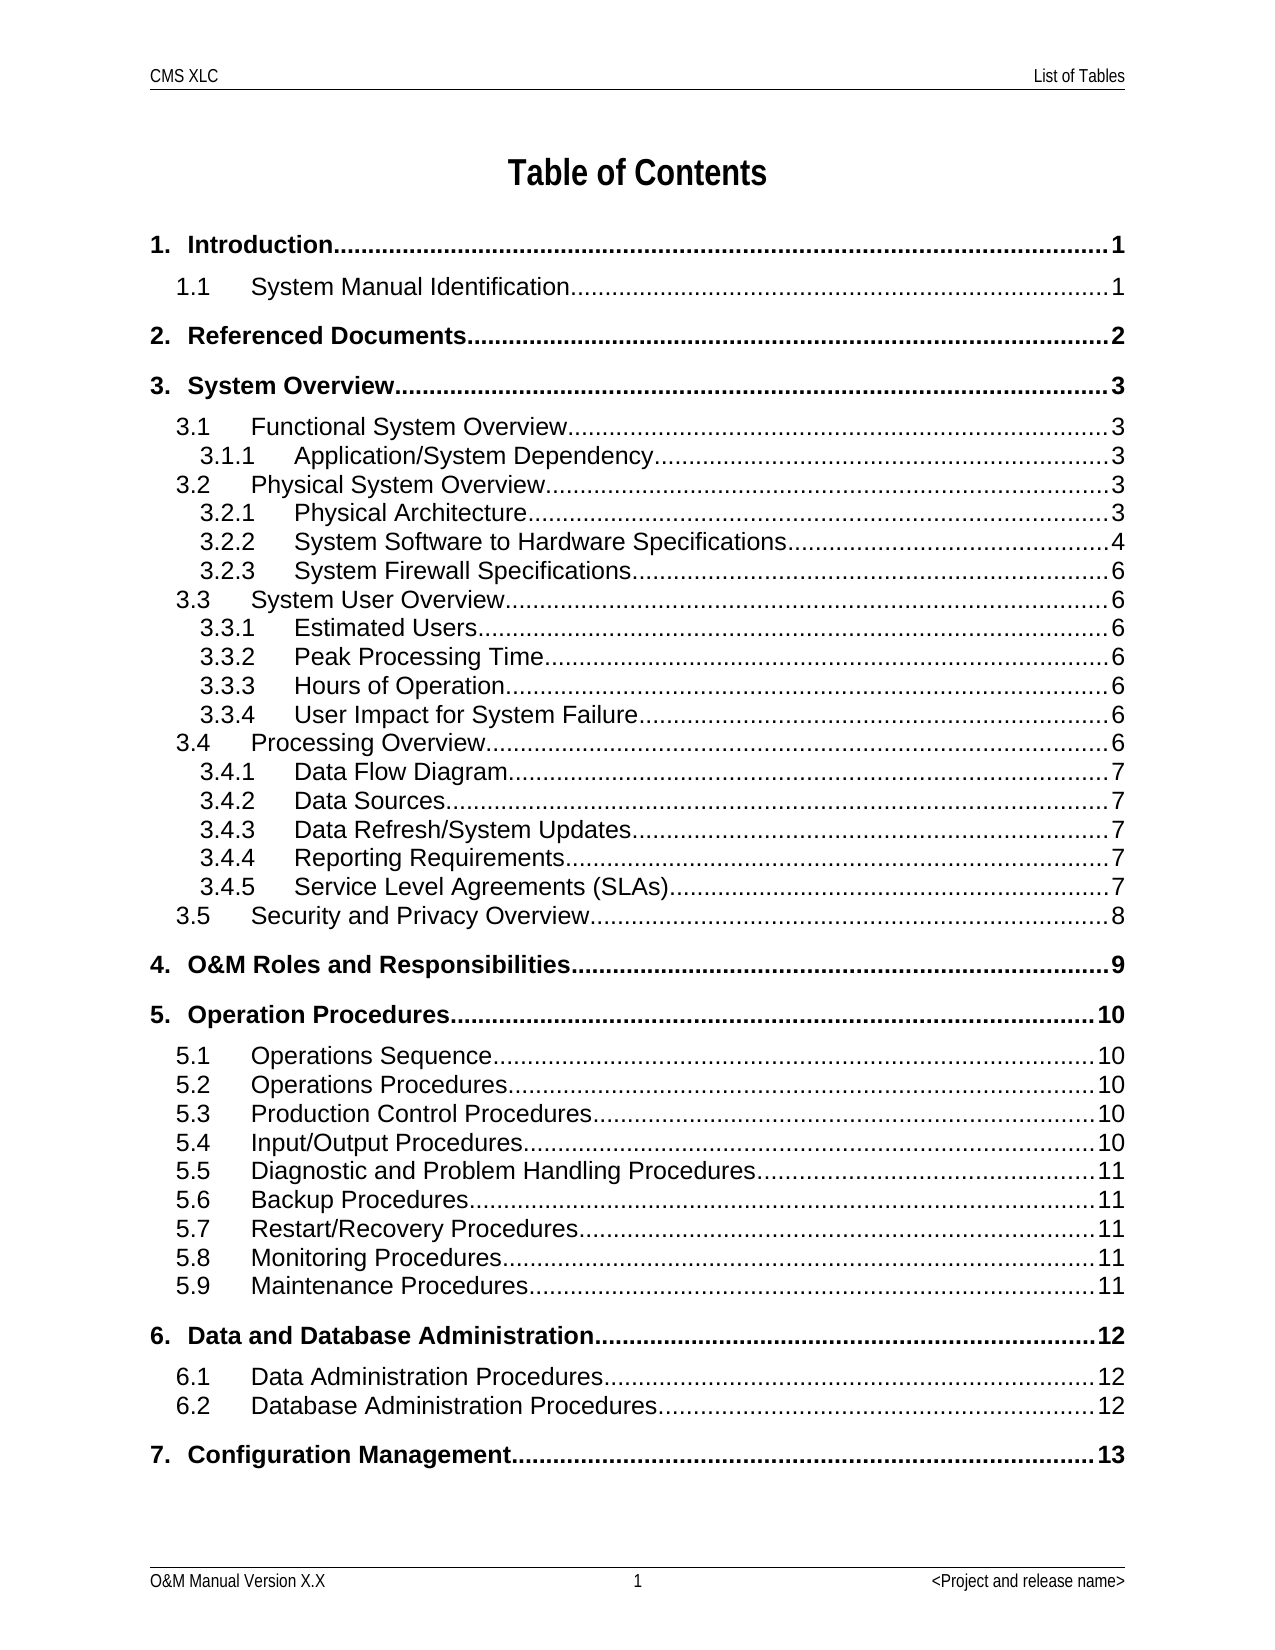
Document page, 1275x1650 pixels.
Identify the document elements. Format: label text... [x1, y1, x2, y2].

text 3.1 Functional System Overview 3 [176, 412, 1125, 441]
text 3.3.1 Estimated Users 6 [199, 613, 1125, 642]
text 5.5 Diagnostic and Problem Handling Procedures 11 [176, 1156, 1125, 1185]
text 3.4.1 Data Flow Diagram 7 [199, 757, 1125, 786]
text 4. O&M Roles and Responsibilities 9 [150, 951, 1125, 979]
text 3.1.1 Application/System Dependency 3 [199, 441, 1125, 470]
text 3.3.4 User Impact for System Failure 6 [199, 700, 1125, 728]
text 1.1 System Manual Identification 1 [176, 272, 1125, 301]
text 3.4 Processing Overview 6 [176, 728, 1125, 757]
title Table of Contents [150, 150, 1125, 193]
text 6.2 Database Administration Procedures 12 [176, 1391, 1125, 1420]
text 6.1 Data Administration Procedures 12 [176, 1362, 1125, 1391]
text 2. Referenced Documents 2 [150, 321, 1125, 350]
text 3.3.3 Hours of Operation 6 [199, 671, 1125, 700]
text 5.2 Operations Procedures 10 [176, 1070, 1125, 1099]
text 3.4.4 Reporting Requirements 7 [199, 843, 1125, 872]
text 3.5 Security and Privacy Overview 8 [176, 901, 1125, 930]
text 6. Data and Database Administration 12 [150, 1321, 1125, 1350]
text 3.2.1 Physical Architecture 3 [199, 498, 1125, 527]
text 5.1 Operations Sequence 10 [176, 1041, 1125, 1070]
text 5.6 Backup Procedures 11 [176, 1185, 1125, 1214]
text 3.2.3 System Firewall Specifications 6 [199, 556, 1125, 585]
text 1. Introduction 1 [150, 231, 1125, 259]
text 5.8 Monitoring Procedures 11 [176, 1243, 1125, 1271]
text 5.7 Restart/Recovery Procedures 11 [176, 1214, 1125, 1243]
text 3.4.2 Data Sources 7 [199, 786, 1125, 815]
text 5.9 Maintenance Procedures 11 [176, 1271, 1125, 1300]
text 7. Configuration Management 13 [150, 1441, 1125, 1469]
text 5.4 Input/Output Procedures 10 [176, 1128, 1125, 1156]
text 3.2 Physical System Overview 3 [176, 470, 1125, 498]
text 3.3.2 Peak Processing Time 6 [199, 642, 1125, 671]
text 5. Operation Procedures 10 [150, 1000, 1125, 1029]
text 3.3 System User Overview 6 [176, 585, 1125, 613]
text 3.2.2 System Software to Hardware Specifications 4 [199, 527, 1125, 556]
text 3.4.5 Service Level Agreements (SLAs) 7 [199, 872, 1125, 901]
text 3. System Overview 3 [150, 371, 1125, 400]
text 5.3 Production Control Procedures 10 [176, 1099, 1125, 1128]
text 3.4.3 Data Refresh/System Updates 7 [199, 815, 1125, 843]
